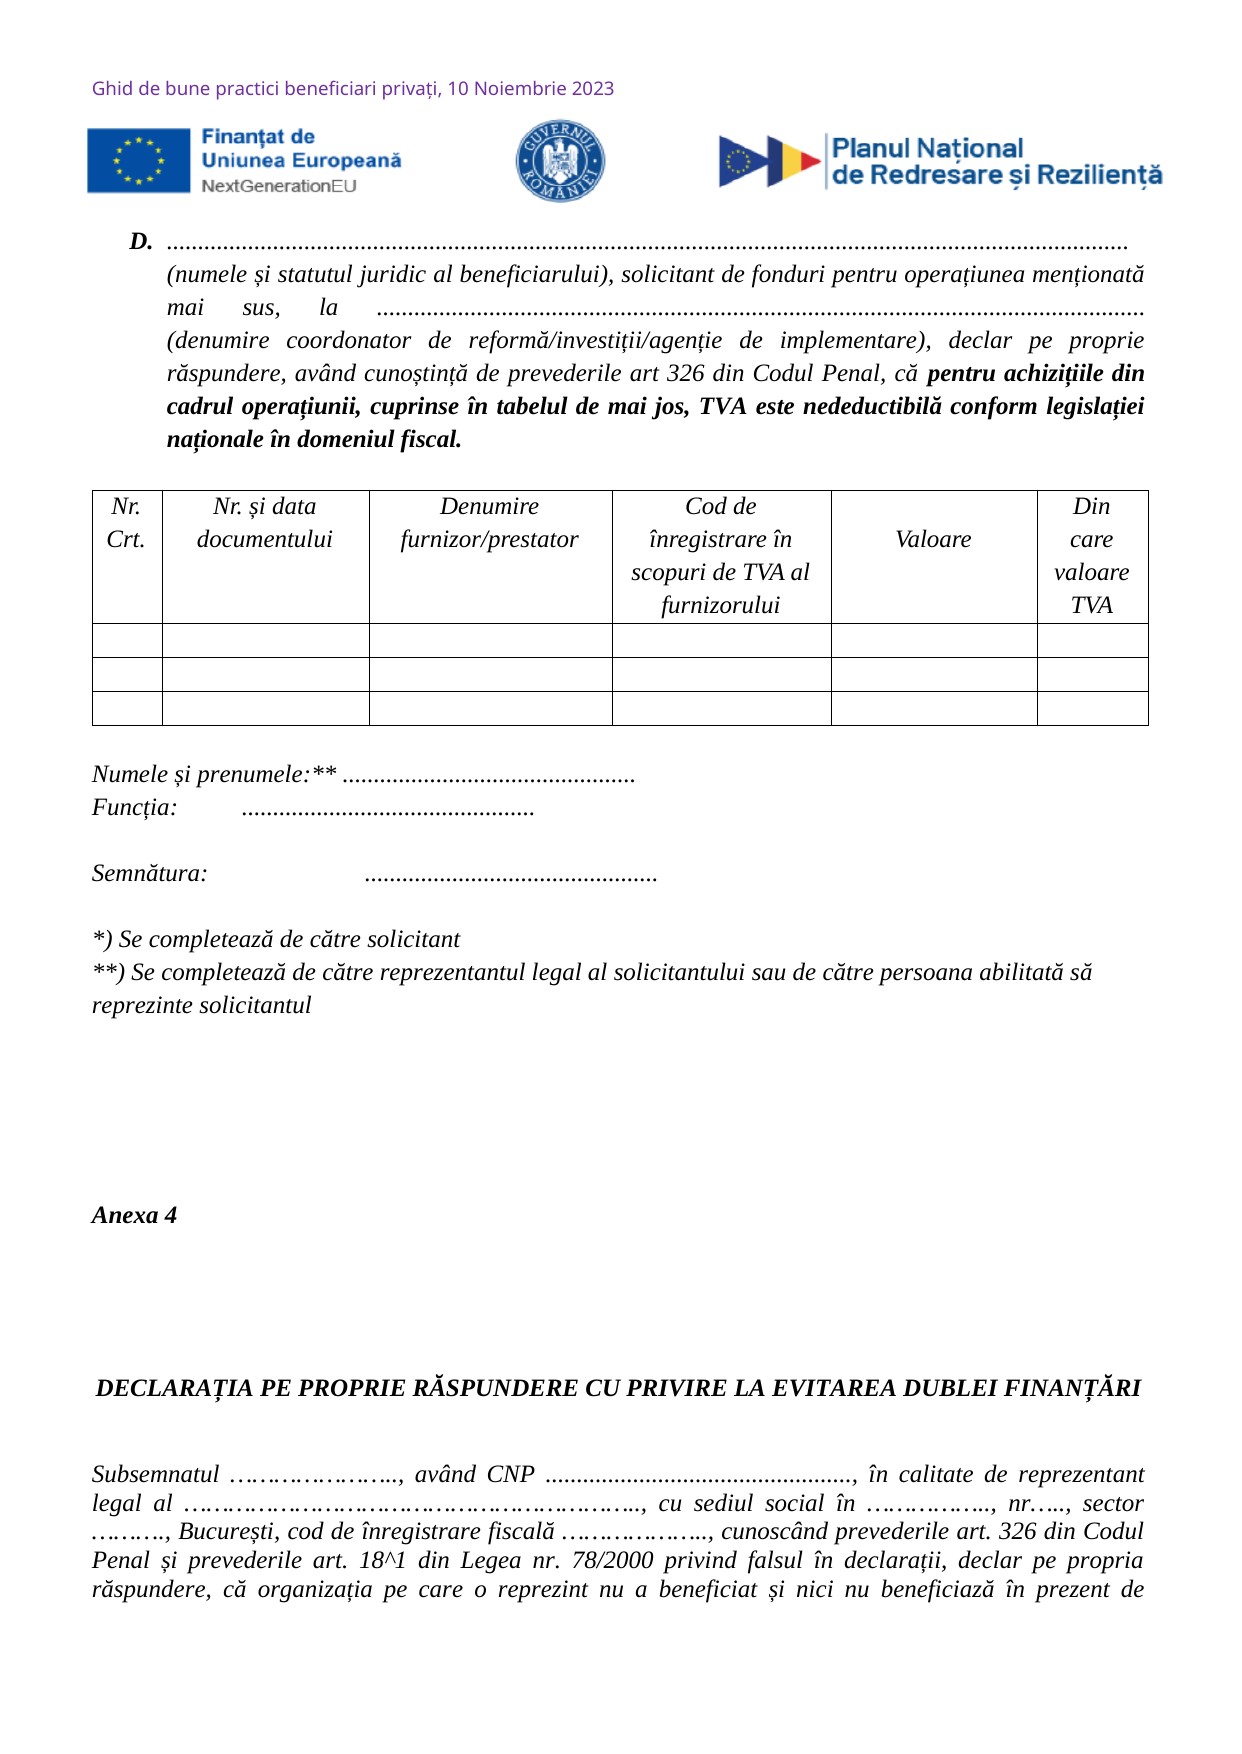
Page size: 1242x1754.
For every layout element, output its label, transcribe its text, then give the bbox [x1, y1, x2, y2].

table_header Nr. și data documentului [163, 491, 369, 623]
text DECLARAȚIA PE PROPRIE RĂSPUNDERE CU PRIVIRE LA EVITAREA DUBLEI FINANȚĂRI [92, 1373, 1148, 1401]
table_cell [613, 658, 831, 691]
table_cell [163, 658, 369, 691]
table_cell [370, 692, 612, 725]
table_cell [613, 692, 831, 725]
table_cell [1038, 692, 1148, 725]
text Semnătura: ............................................... [92, 858, 1148, 887]
text *) Se completează de către solicitant [92, 924, 1148, 953]
table_cell [613, 624, 831, 657]
text Funcția: ............................................... [92, 792, 1148, 821]
picture [1148, 101, 1169, 222]
table_cell [93, 658, 162, 691]
picture [33, 101, 129, 222]
table_cell [832, 624, 1037, 657]
table_cell [370, 658, 612, 691]
table_cell [163, 692, 369, 725]
table_cell [1038, 624, 1148, 657]
table_header Valoare [832, 491, 1037, 623]
table_cell [370, 624, 612, 657]
table_cell [163, 624, 369, 657]
table_header Nr. Crt. [93, 491, 162, 623]
list .......................................................................................................................................................... (numele și statutul juridic al beneficiarului), solicitant de fonduri pentru operațiunea menționată mai sus, la ........................................................................................................................... (denumire coordonator de reformă/investiții/agenție de implementare), declar pe proprie răspundere, având cunoștință de prevederile art 326 din Codul Penal, că pentru achizițiile din cadrul operațiunii, cuprinse în tabelul de mai jos, TVA este nedeductibilă conform legislației naționale în domeniul fiscal. [129, 101, 1148, 453]
table_header Din care valoare TVA [1038, 491, 1148, 623]
table_cell [93, 624, 162, 657]
text Anexa 4 [92, 1200, 1148, 1229]
text **) Se completează de către reprezentantul legal al solicitantului sau de către persoana abilitată să reprezinte solicitantul [92, 957, 1148, 1019]
table_cell [1038, 658, 1148, 691]
table_cell [93, 692, 162, 725]
table_header Cod de înregistrare în scopuri de TVA al furnizorului [613, 491, 831, 623]
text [92, 1459, 1148, 1603]
table_cell [832, 658, 1037, 691]
text Numele și prenumele:** ............................................... [92, 759, 1148, 788]
table_cell [832, 692, 1037, 725]
table_header Denumire furnizor/prestator [370, 491, 612, 623]
